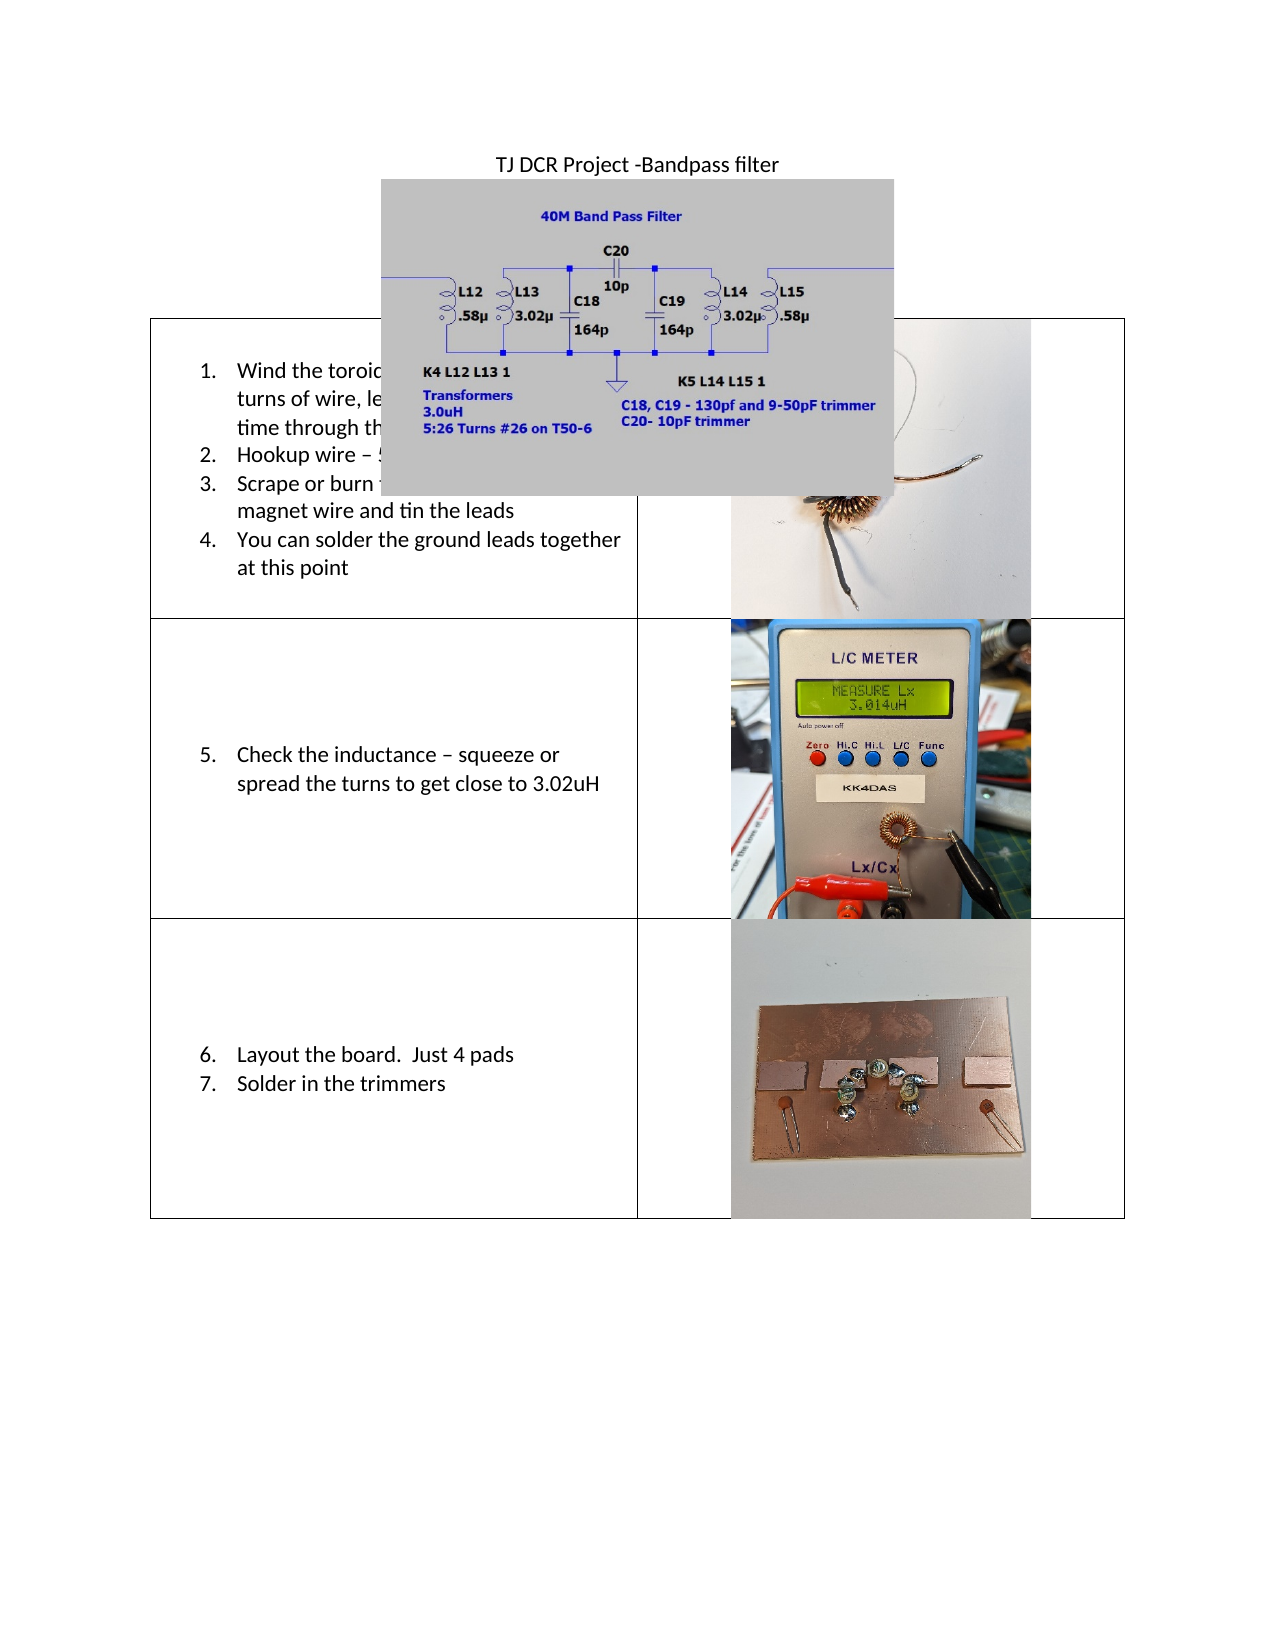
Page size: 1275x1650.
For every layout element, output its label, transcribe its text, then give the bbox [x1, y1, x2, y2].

table_cell [1032, 919, 1124, 1218]
table_header [638, 496, 731, 618]
picture [381, 179, 1032, 1219]
text TJ DCR Project -Bandpass filter [150, 150, 1125, 178]
table_header Wind the toroids – Magnet wire - 26 turns of wire, leave about am inch, each time through the core is 1 turn. Hookup wire – 5 turns Scrape or burn the insulation off the magnet wire and tin the leads You can solder the ground leads together at this point [151, 319, 637, 618]
table_cell Check the inductance – squeeze or spread the turns to get close to 3.02uH [151, 619, 637, 918]
table_cell [1032, 619, 1124, 918]
table_header [1032, 319, 1124, 618]
table_cell Layout the board. Just 4 pads Solder in the trimmers [151, 919, 637, 1218]
table_cell [638, 919, 731, 1218]
table_cell [638, 619, 731, 918]
